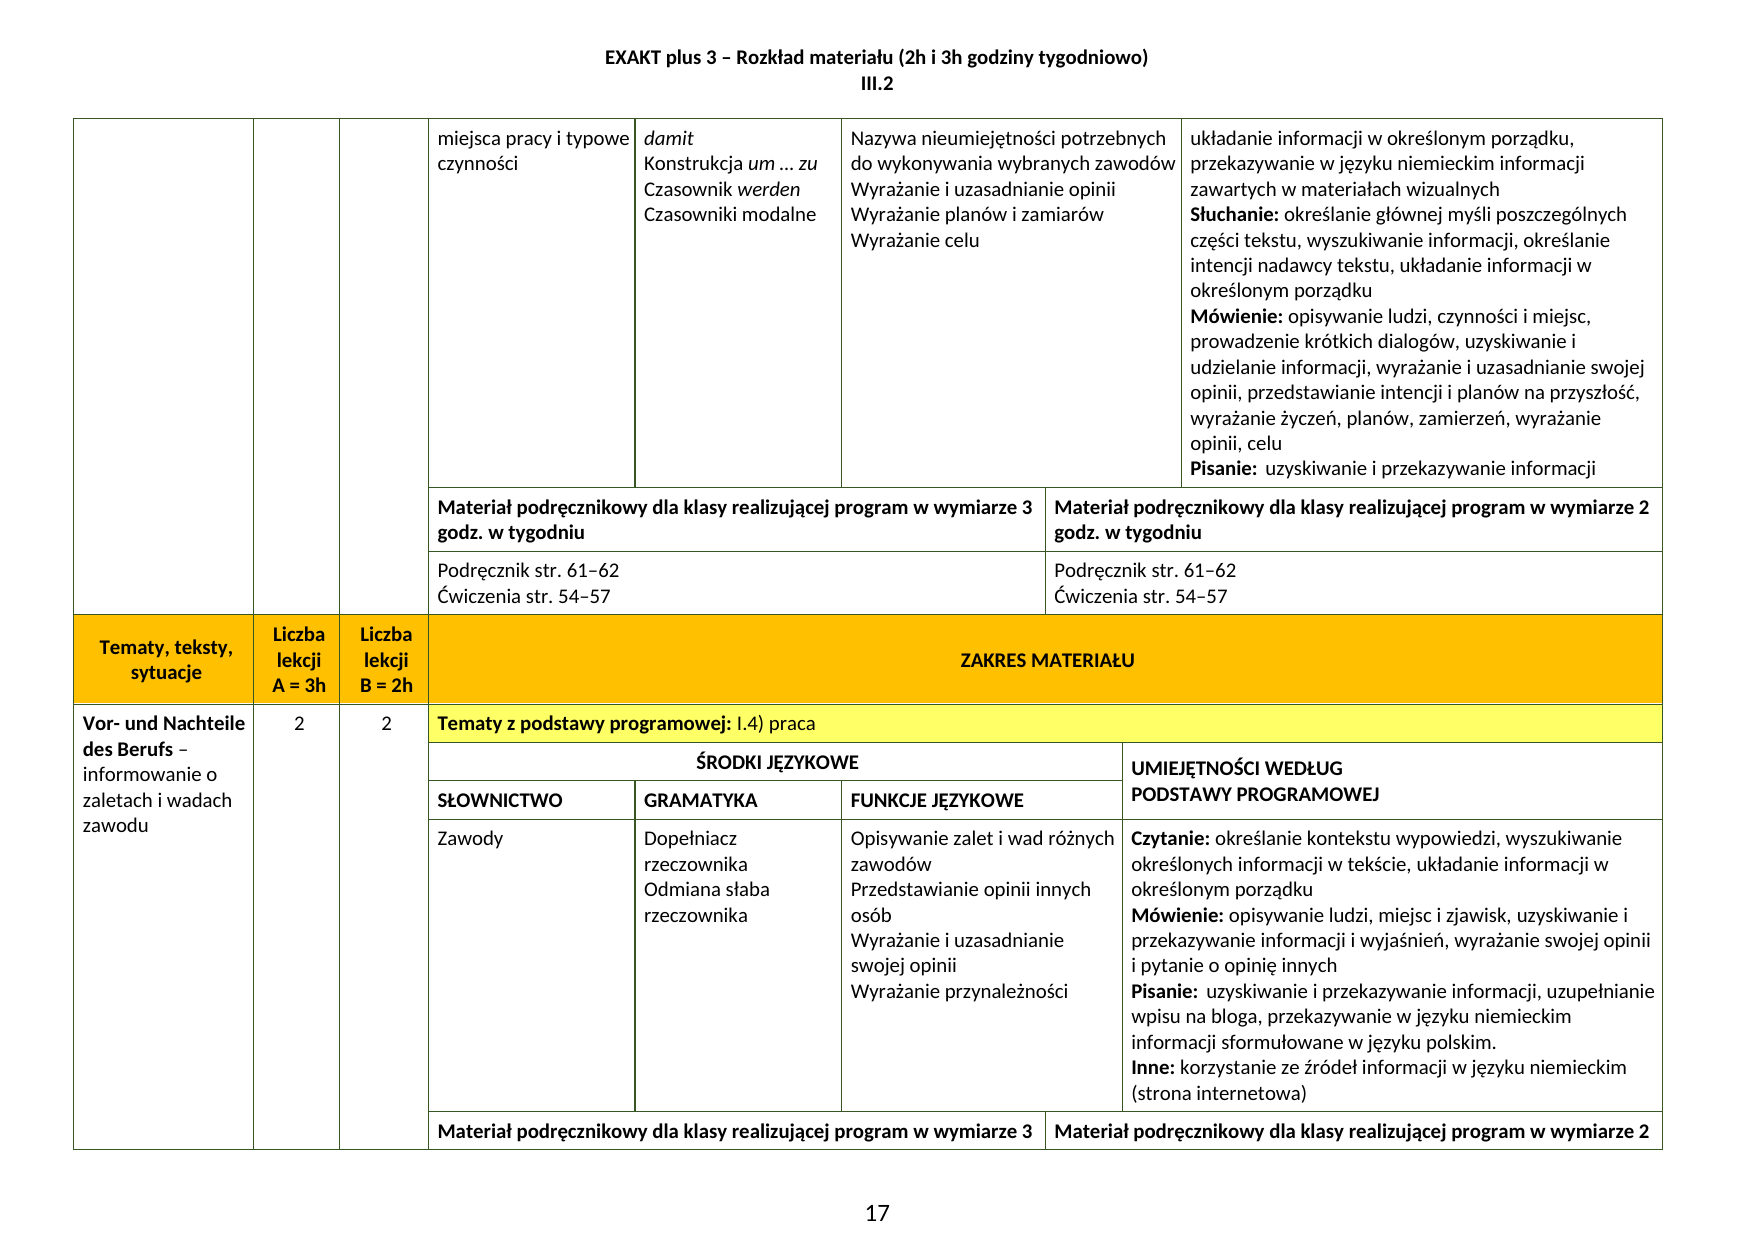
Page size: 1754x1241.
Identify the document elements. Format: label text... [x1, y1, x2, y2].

table_cell Vor- und Nachteile des Berufs – informowanie o zaletach i wadach zawodu [74, 705, 253, 1149]
table_cell Materiał podręcznikowy dla klasy realizującej program w wymiarze 3 godz. w tygodniu [429, 488, 1045, 551]
table_cell Podręcznik str. 61–62 Ćwiczenia str. 54–57 [429, 552, 1045, 614]
table_cell 2 [340, 705, 428, 1149]
table_cell Tematy z podstawy programowej: I.4) praca [429, 705, 1662, 742]
table_cell Opisywanie zalet i wad różnych zawodów Przedstawianie opinii innych osób Wyrażanie i uzasadnianie swojej opinii Wyrażanie przynależności [842, 820, 1122, 1111]
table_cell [842, 119, 1181, 487]
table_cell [1046, 1112, 1662, 1149]
table_cell 2 [254, 705, 339, 1149]
table_cell Dopełniacz rzeczownika Odmiana słaba rzeczownika [636, 820, 841, 1111]
table_cell GRAMATYKA [636, 781, 841, 818]
table_cell ŚRODKI JĘZYKOWE [429, 743, 1122, 780]
table_cell ZAKRES MATERIAŁU [429, 615, 1662, 703]
table_cell FUNKCJE JĘZYKOWE [842, 781, 1122, 818]
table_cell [636, 119, 841, 487]
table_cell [1182, 119, 1662, 487]
table_cell Liczba lekcji A = 3h [254, 615, 339, 703]
table_cell SŁOWNICTWO [429, 781, 634, 818]
table_cell Liczba lekcji B = 2h [340, 615, 428, 703]
table_cell UMIEJĘTNOŚCI WEDŁUG PODSTAWY PROGRAMOWEJ [1123, 743, 1662, 818]
table_cell Tematy, teksty, sytuacje [74, 615, 253, 703]
table_cell Czytanie: określanie kontekstu wypowiedzi, wyszukiwanie określonych informacji w tekście, układanie informacji w określonym porządku Mówienie: opisywanie ludzi, miejsc i zjawisk, uzyskiwanie i przekazywanie informacji i wyjaśnień, wyrażanie swojej opinii i pytanie o opinię innych Pisanie: uzyskiwanie i przekazywanie informacji, uzupełnianie wpisu na bloga, przekazywanie w języku niemieckim informacji sformułowane w języku polskim. Inne: korzystanie ze źródeł informacji w języku niemieckim (strona internetowa) [1123, 820, 1662, 1111]
table_cell Zawody [429, 820, 634, 1111]
table_cell Podręcznik str. 61–62 Ćwiczenia str. 54–57 [1046, 552, 1662, 614]
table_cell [429, 119, 634, 487]
table_cell Materiał podręcznikowy dla klasy realizującej program w wymiarze 2 godz. w tygodniu [1046, 488, 1662, 551]
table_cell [429, 1112, 1045, 1149]
